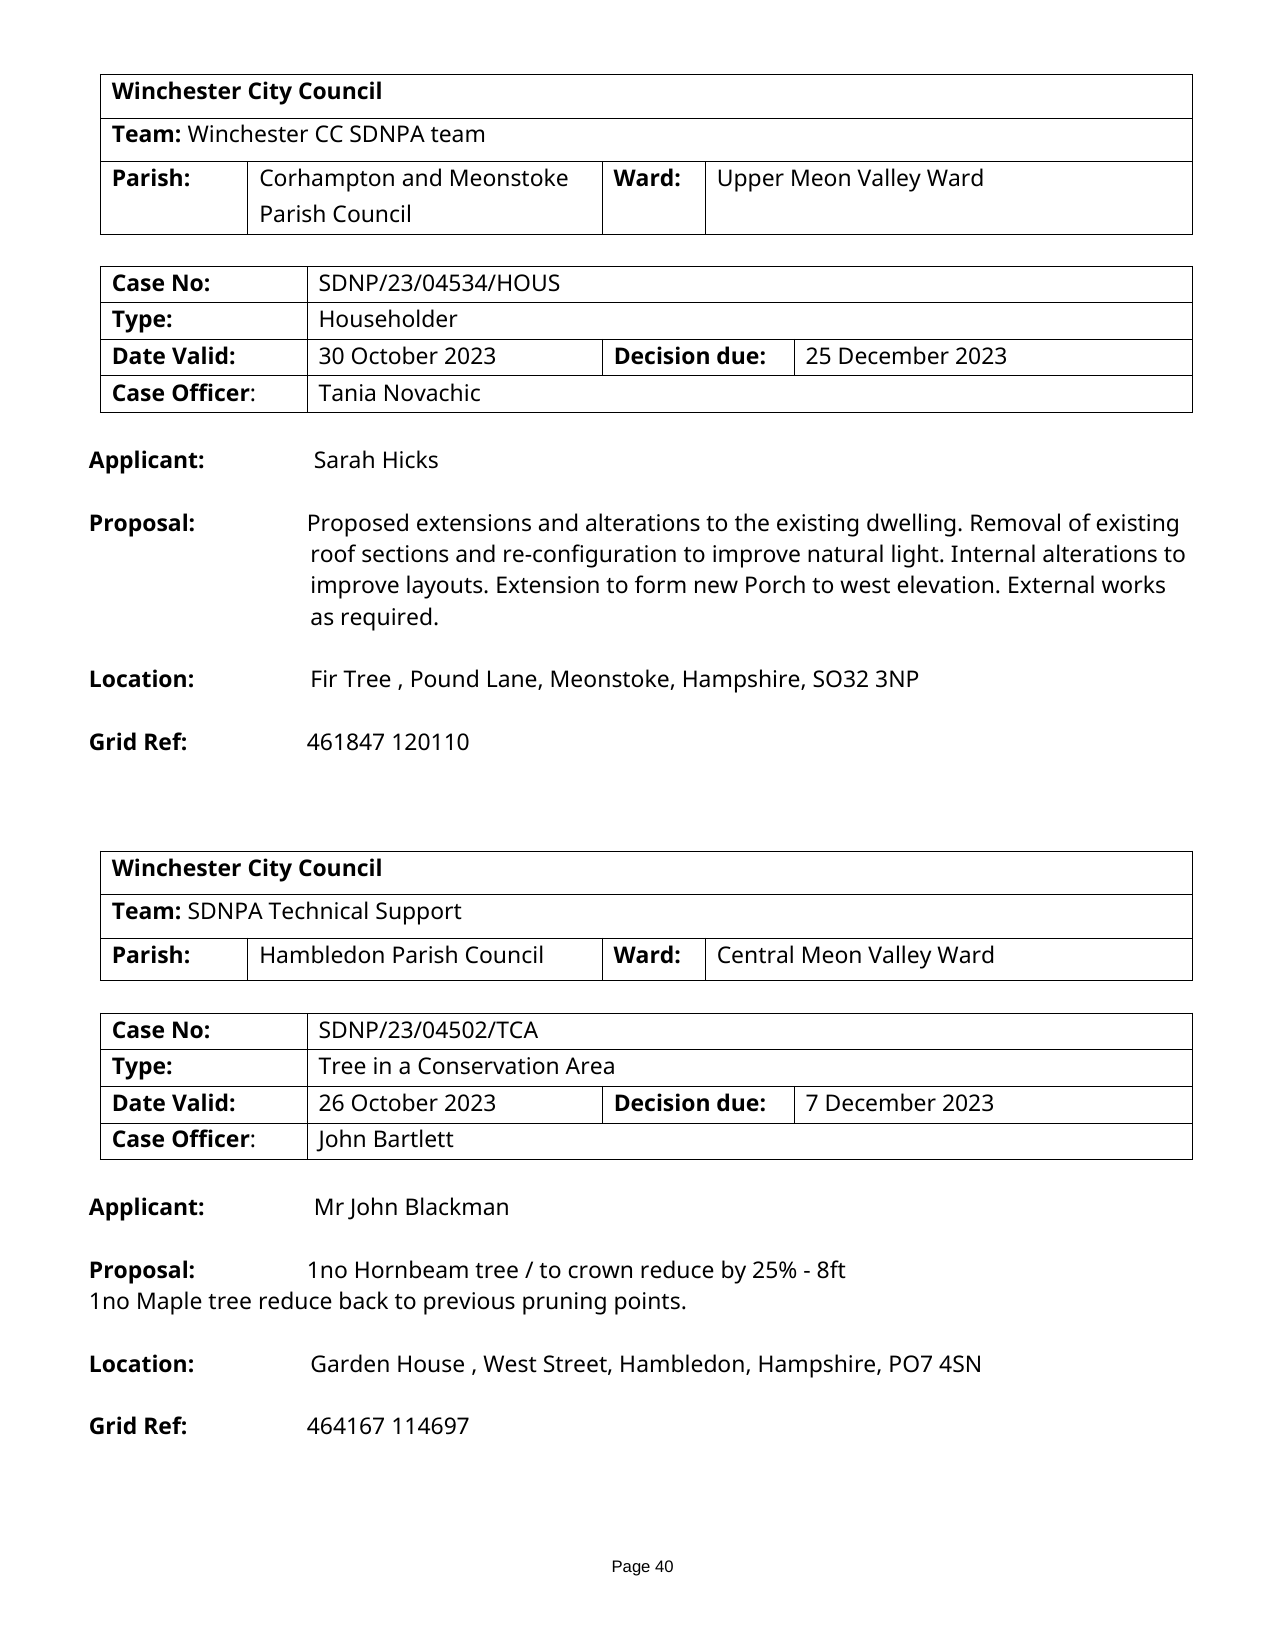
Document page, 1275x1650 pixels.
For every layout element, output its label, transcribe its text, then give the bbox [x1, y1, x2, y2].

text Grid Ref: 461847 120110 [89, 726, 1196, 757]
table_header SDNP/23/04534/HOUS [308, 267, 1192, 302]
table_cell Type: [101, 303, 307, 339]
table_header SDNP/23/04502/TCA [308, 1014, 1192, 1049]
table_cell 7 December 2023 [795, 1087, 1192, 1122]
text Applicant: Mr John Blackman [89, 1191, 1196, 1222]
table_cell John Bartlett [308, 1124, 1192, 1159]
table_header Case No: [101, 267, 307, 302]
table_header Winchester City Council [101, 75, 1192, 117]
text Location: Garden House , West Street, Hambledon, Hampshire, PO7 4SN [89, 1347, 1196, 1379]
table_cell Type: [101, 1050, 307, 1086]
table_cell Decision due: [603, 340, 794, 375]
table_cell Ward: [603, 939, 705, 980]
table_cell Parish: [101, 939, 247, 980]
text Proposal: 1no Hornbeam tree / to crown reduce by 25% - 8ft [89, 1254, 1196, 1285]
table_cell Hambledon Parish Council [248, 939, 602, 980]
table_cell Tree in a Conservation Area [308, 1050, 1192, 1086]
table_cell Case Officer: [101, 376, 307, 412]
text 1no Maple tree reduce back to previous pruning points. [89, 1285, 1196, 1316]
table_cell 25 December 2023 [795, 340, 1192, 375]
table_cell Decision due: [603, 1087, 794, 1122]
table_cell Central Meon Valley Ward [706, 939, 1192, 980]
text Applicant: Sarah Hicks [89, 444, 1196, 476]
table_cell 30 October 2023 [308, 340, 602, 375]
table_cell Parish: [101, 162, 247, 233]
text Location: Fir Tree , Pound Lane, Meonstoke, Hampshire, SO32 3NP [89, 663, 1196, 694]
table_cell Ward: [603, 162, 705, 233]
table_cell Corhampton and Meonstoke Parish Council [248, 162, 602, 233]
text Proposal: Proposed extensions and alterations to the existing dwelling. Removal of existing roof sections and re-configuration to improve natural light. Internal alterations to improve layouts. Extension to form new Porch to west elevation. External works as required. [89, 507, 1196, 632]
table_cell Team: SDNPA Technical Support [101, 895, 1192, 938]
table_cell 26 October 2023 [308, 1087, 602, 1122]
table_cell Case Officer: [101, 1124, 307, 1159]
table_cell Tania Novachic [308, 376, 1192, 412]
text Grid Ref: 464167 114697 [89, 1410, 1196, 1441]
table_cell Team: Winchester CC SDNPA team [101, 119, 1192, 161]
table_header Case No: [101, 1014, 307, 1049]
table_cell Date Valid: [101, 340, 307, 375]
table_cell Upper Meon Valley Ward [706, 162, 1192, 233]
table_cell Date Valid: [101, 1087, 307, 1122]
table_cell Householder [308, 303, 1192, 339]
table_header Winchester City Council [101, 852, 1192, 894]
